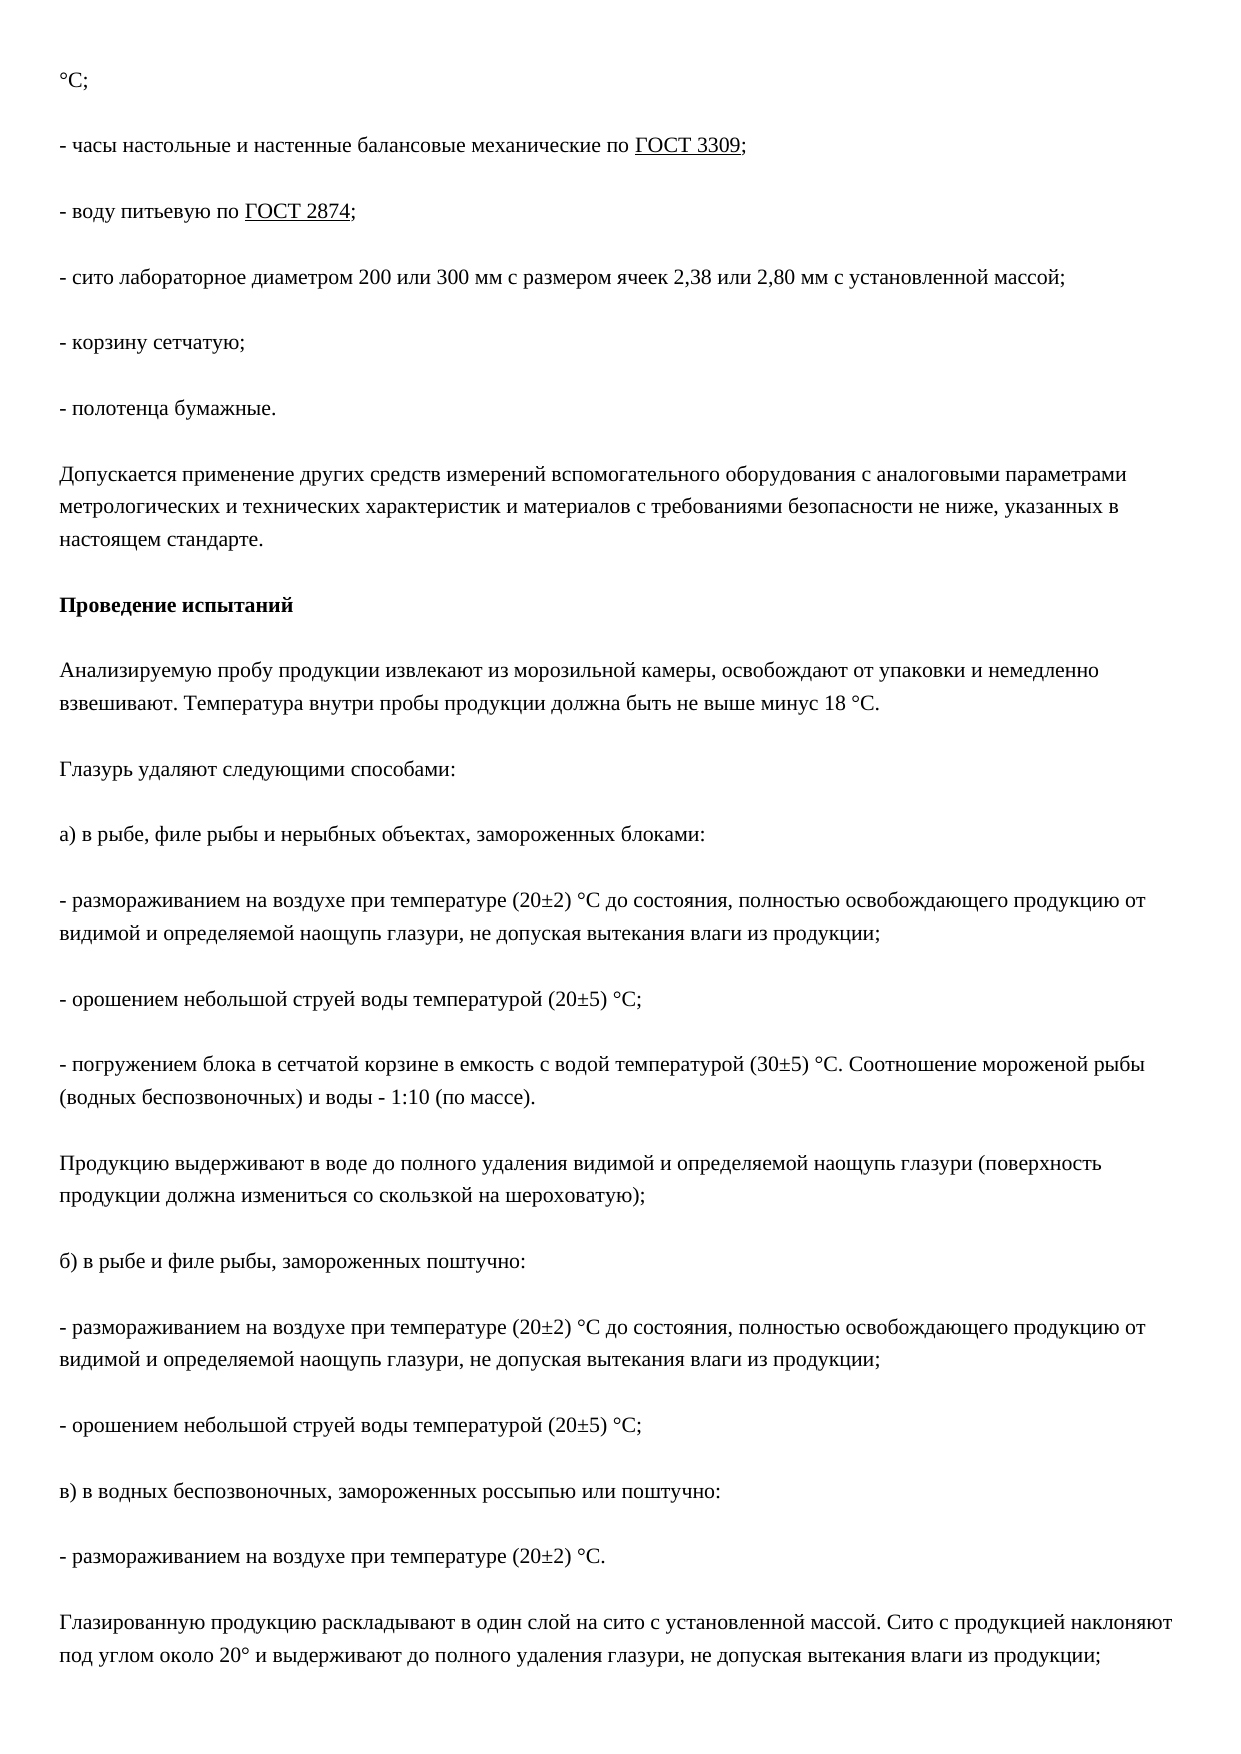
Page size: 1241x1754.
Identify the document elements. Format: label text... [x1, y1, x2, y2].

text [59, 1470, 1181, 1700]
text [59, 59, 1181, 814]
text а) в рыбе, филе рыбы и нерыбных объектах, замороженных блоками: - размораживанием на воздухе при температуре (20±2) °С до состояния, полностью освобождающего продукцию от видимой и определяемой наощупь глазури, не допуская вытекания влаги из продукции; - орошением небольшой струей воды температурой (20±5) °С; - погружением блока в сетчатой корзине в емкость с водой температурой (30±5) °С. Соотношение мороженой рыбы (водных беспозвоночных) и воды - 1:10 (по массе). Продукцию выдерживают в воде до полного удаления видимой и определяемой наощупь глазури (поверхность продукции должна измениться со скользкой на шероховатую); [59, 814, 1181, 1240]
text б) в рыбе и филе рыбы, замороженных поштучно: - размораживанием на воздухе при температуре (20±2) °С до состояния, полностью освобождающего продукцию от видимой и определяемой наощупь глазури, не допуская вытекания влаги из продукции; - орошением небольшой струей воды температурой (20±5) °С; [59, 1240, 1181, 1470]
